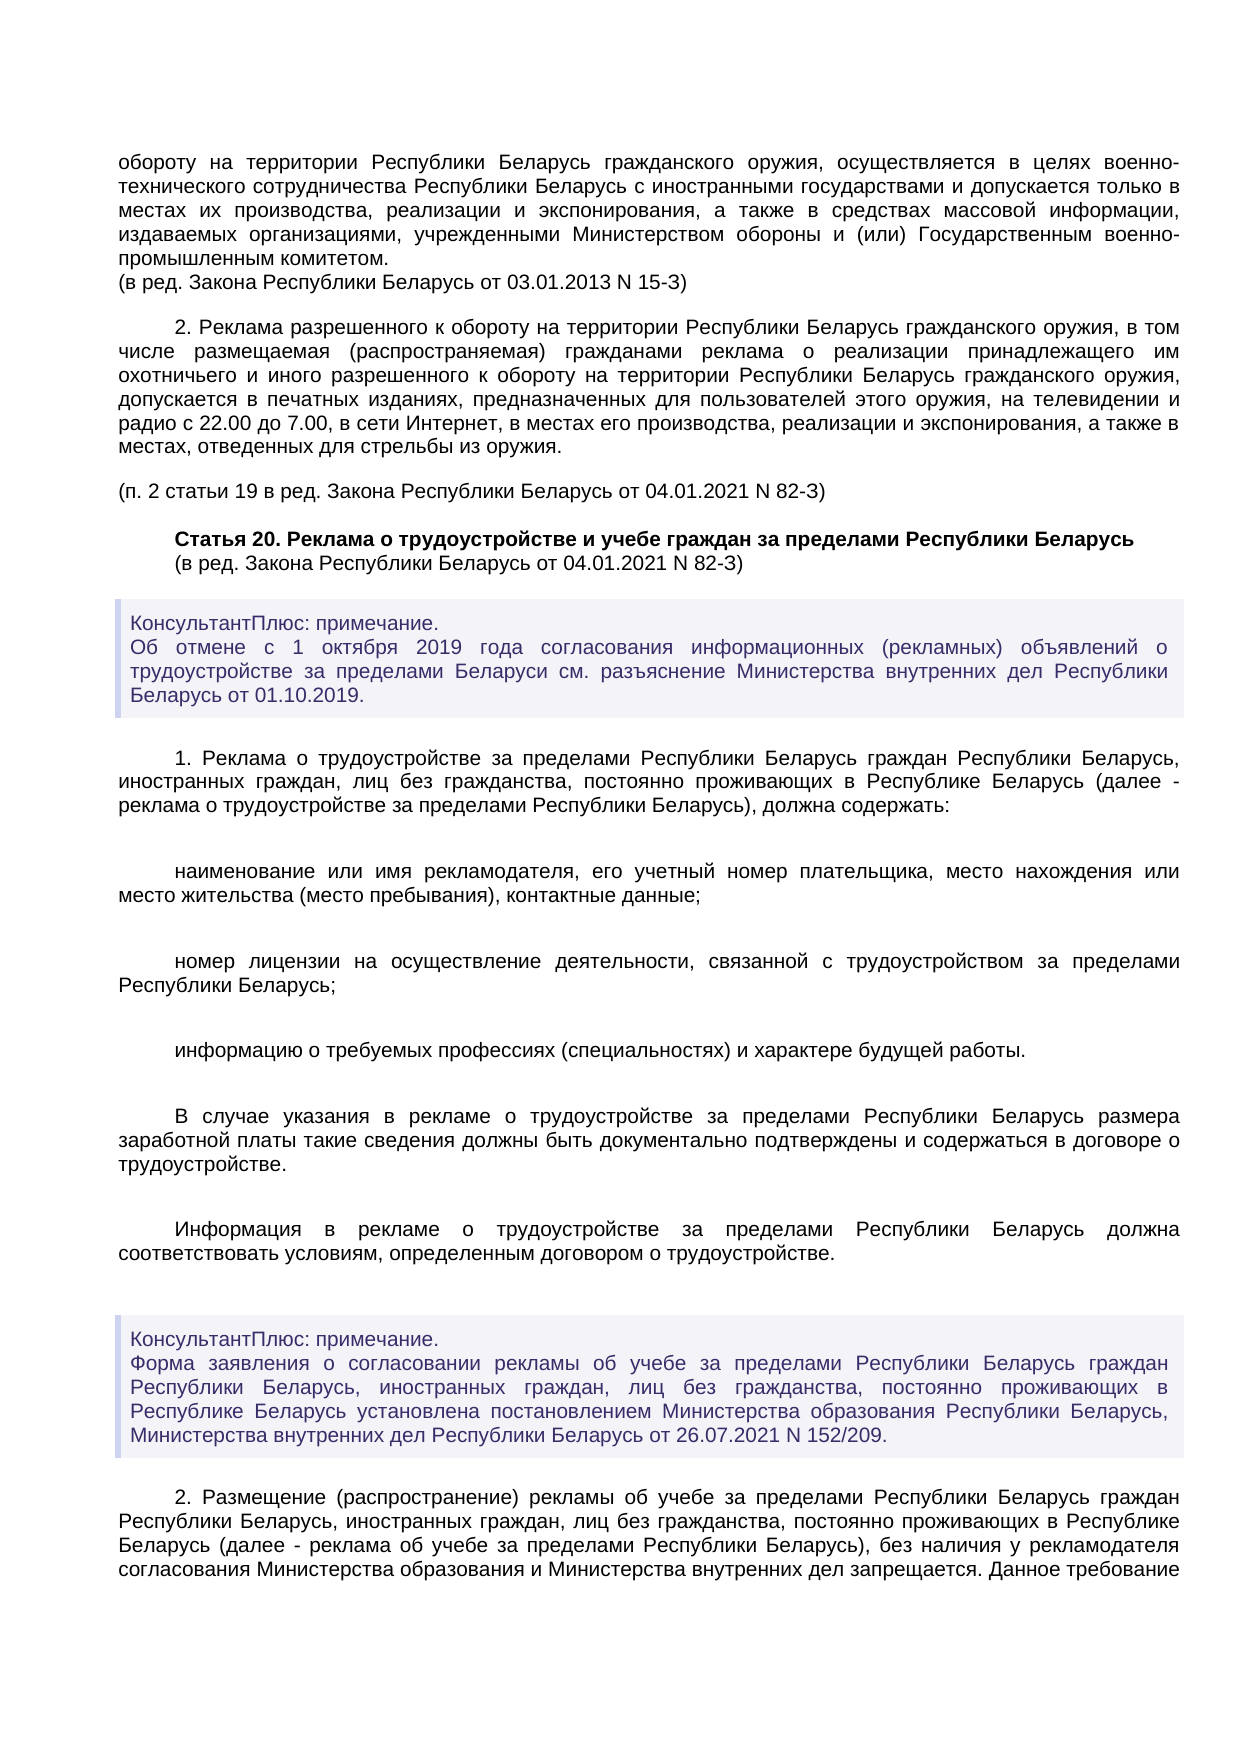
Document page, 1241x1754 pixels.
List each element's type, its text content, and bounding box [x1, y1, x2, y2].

text 1. Реклама о трудоустройстве за пределами Республики Беларусь граждан Республики Беларусь, иностранных граждан, лиц без гражданства, постоянно проживающих в Республике Беларусь (далее - реклама о трудоустройстве за пределами Республики Беларусь), должна содержать: [118, 745, 1181, 817]
text (в ред. Закона Республики Беларусь от 03.01.2013 N 15-З) [118, 270, 1181, 294]
text В случае указания в рекламе о трудоустройстве за пределами Республики Беларусь размера заработной платы такие сведения должны быть документально подтверждены и содержаться в договоре о трудоустройстве. [118, 1104, 1181, 1176]
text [118, 150, 1181, 270]
text информацию о требуемых профессиях (специальностях) и характере будущей работы. [118, 1038, 1181, 1062]
text (п. 2 статьи 19 в ред. Закона Республики Беларусь от 04.01.2021 N 82-З) [118, 479, 1181, 503]
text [118, 1485, 1181, 1581]
text номер лицензии на осуществление деятельности, связанной с трудоустройством за пределами Республики Беларусь; [118, 948, 1181, 996]
text Информация в рекламе о трудоустройстве за пределами Республики Беларусь должна соответствовать условиям, определенным договором о трудоустройстве. [118, 1217, 1181, 1265]
table_header КонсультантПлюс: примечание. Об отмене с 1 октября 2019 года согласования информационных (рекламных) объявлений о трудоустройстве за пределами Беларуси см. разъяснение Министерства внутренних дел Республики Беларусь от 01.10.2019. [121, 599, 1178, 718]
text (в ред. Закона Республики Беларусь от 04.01.2021 N 82-З) [118, 551, 1181, 575]
text 2. Реклама разрешенного к обороту на территории Республики Беларусь гражданского оружия, в том числе размещаемая (распространяемая) гражданами реклама о реализации принадлежащего им охотничьего и иного разрешенного к обороту на территории Республики Беларусь гражданского оружия, допускается в печатных изданиях, предназначенных для пользователей этого оружия, на телевидении и радио с 22.00 до 7.00, в сети Интернет, в местах его производства, реализации и экспонирования, а также в местах, отведенных для стрельбы из оружия. [118, 314, 1181, 458]
text Статья 20. Реклама о трудоустройстве и учебе граждан за пределами Республики Беларусь [118, 527, 1181, 551]
table_header КонсультантПлюс: примечание. Форма заявления о согласовании рекламы об учебе за пределами Республики Беларусь граждан Республики Беларусь, иностранных граждан, лиц без гражданства, постоянно проживающих в Республике Беларусь установлена постановлением Министерства образования Республики Беларусь, Министерства внутренних дел Республики Беларусь от 26.07.2021 N 152/209. [121, 1315, 1178, 1458]
text наименование или имя рекламодателя, его учетный номер плательщика, место нахождения или место жительства (место пребывания), контактные данные; [118, 859, 1181, 907]
